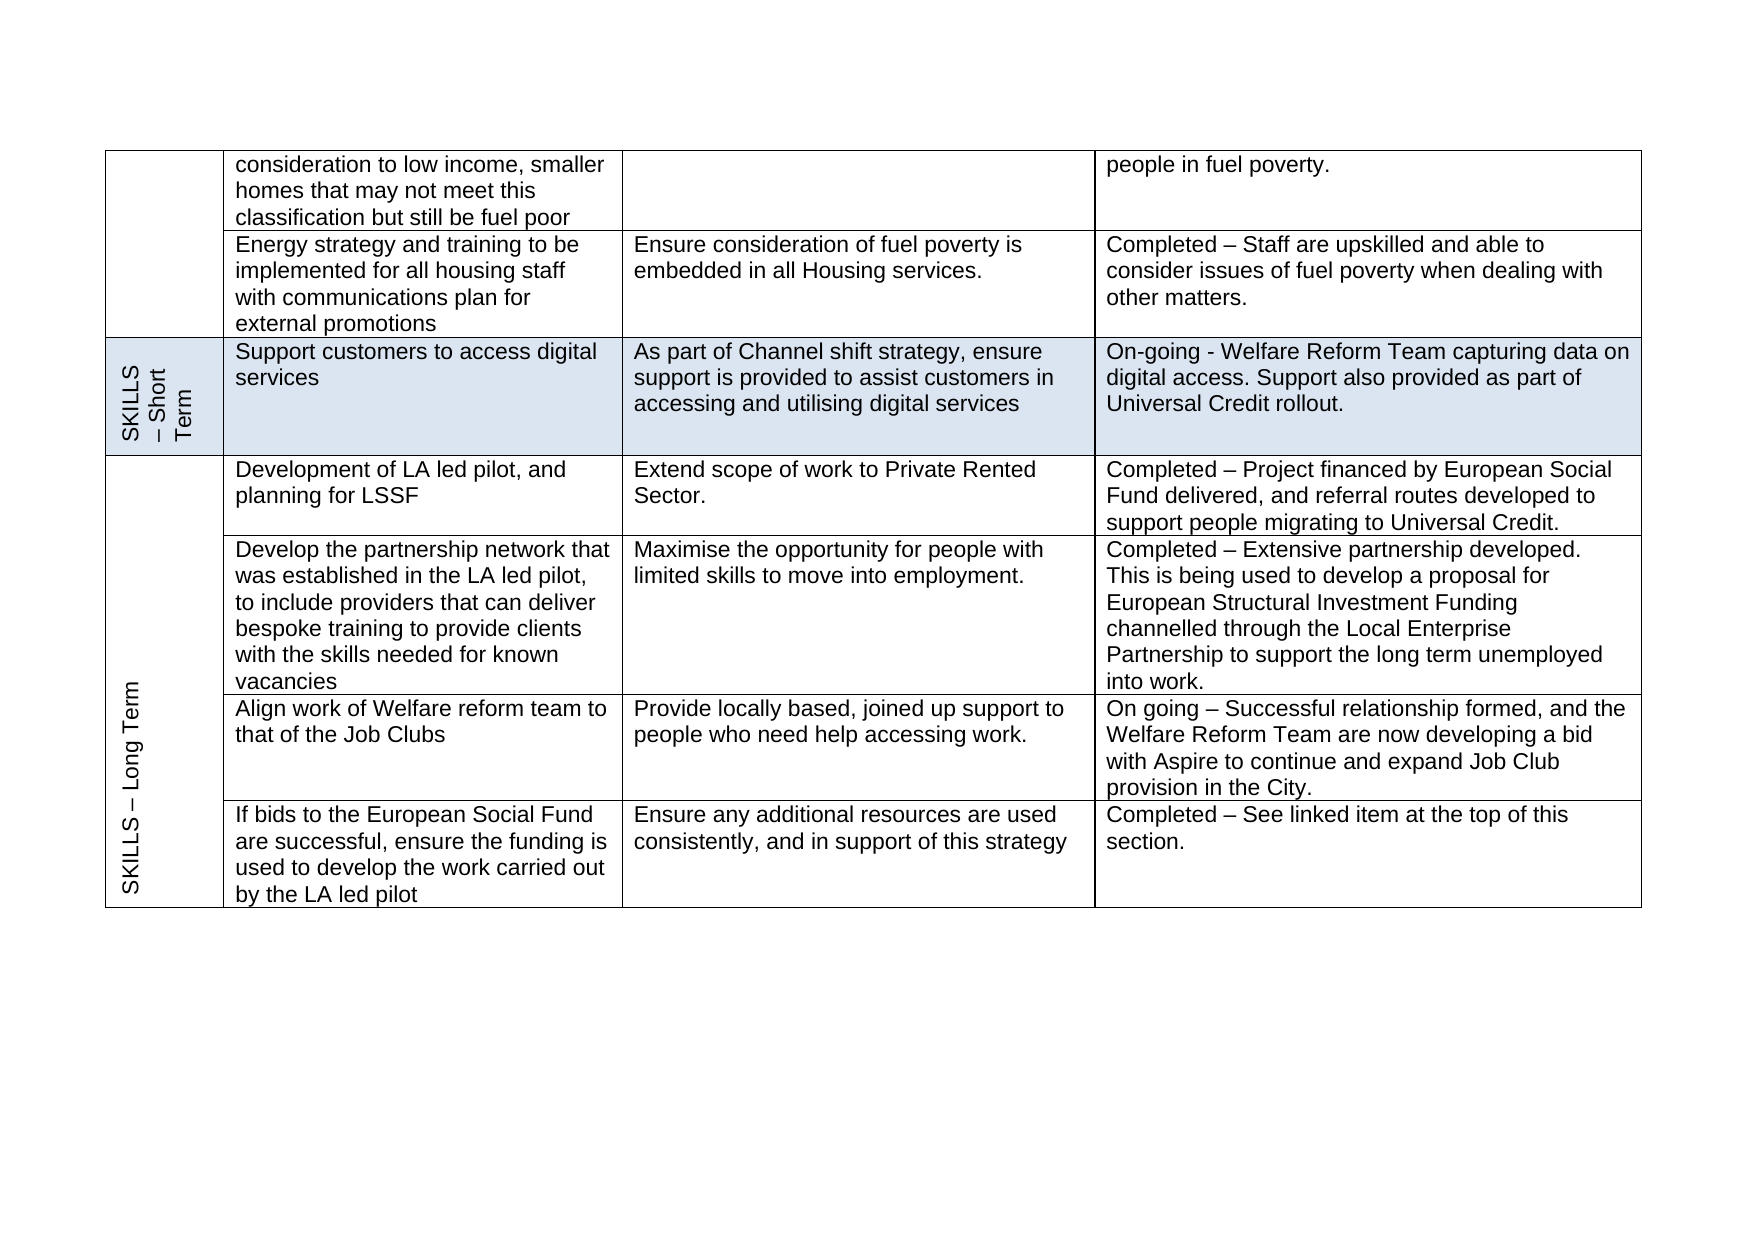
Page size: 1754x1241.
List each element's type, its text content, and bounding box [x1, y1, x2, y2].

table_cell Completed – Extensive partnership developed. This is being used to develop a proposal for European Structural Investment Funding channelled through the Local Enterprise Partnership to support the long term unemployed into work. [1096, 536, 1641, 694]
table_cell On-going - Welfare Reform Team capturing data on digital access. Support also provided as part of Universal Credit rollout. [1096, 338, 1641, 455]
table_cell If bids to the European Social Fund are successful, ensure the funding is used to develop the work carried out by the LA led pilot [224, 801, 622, 907]
table_cell Completed – Staff are upskilled and able to consider issues of fuel poverty when dealing with other matters. [1096, 231, 1641, 337]
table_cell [1096, 151, 1641, 230]
table_cell Maximise the opportunity for people with limited skills to move into employment. [623, 536, 1094, 694]
table_cell Ensure any additional resources are used consistently, and in support of this strategy [623, 801, 1094, 907]
table_cell Ensure consideration of fuel poverty is embedded in all Housing services. [623, 231, 1094, 337]
table_cell Development of LA led pilot, and planning for LSSF [224, 456, 622, 535]
table_cell On going – Successful relationship formed, and the Welfare Reform Team are now developing a bid with Aspire to continue and expand Job Club provision in the City. [1096, 695, 1641, 800]
table_cell As part of Channel shift strategy, ensure support is provided to assist customers in accessing and utilising digital services [623, 338, 1094, 455]
table_cell Align work of Welfare reform team to that of the Job Clubs [224, 695, 622, 800]
table_cell Develop the partnership network that was established in the LA led pilot, to include providers that can deliver bespoke training to provide clients with the skills needed for known vacancies [224, 536, 622, 694]
table_cell Support customers to access digital services [224, 338, 622, 455]
table_cell Energy strategy and training to be implemented for all housing staff with communications plan for external promotions [224, 231, 622, 337]
table_cell SKILLS – Long Term [106, 456, 223, 907]
table_cell Completed – Project financed by European Social Fund delivered, and referral routes developed to support people migrating to Universal Credit. [1096, 456, 1641, 535]
table_cell Extend scope of work to Private Rented Sector. [623, 456, 1094, 535]
table_cell SKILLS – Short Term [106, 338, 223, 455]
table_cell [224, 151, 622, 230]
table_cell Completed – See linked item at the top of this section. [1096, 801, 1641, 907]
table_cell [623, 151, 1094, 230]
table_cell Provide locally based, joined up support to people who need help accessing work. [623, 695, 1094, 800]
